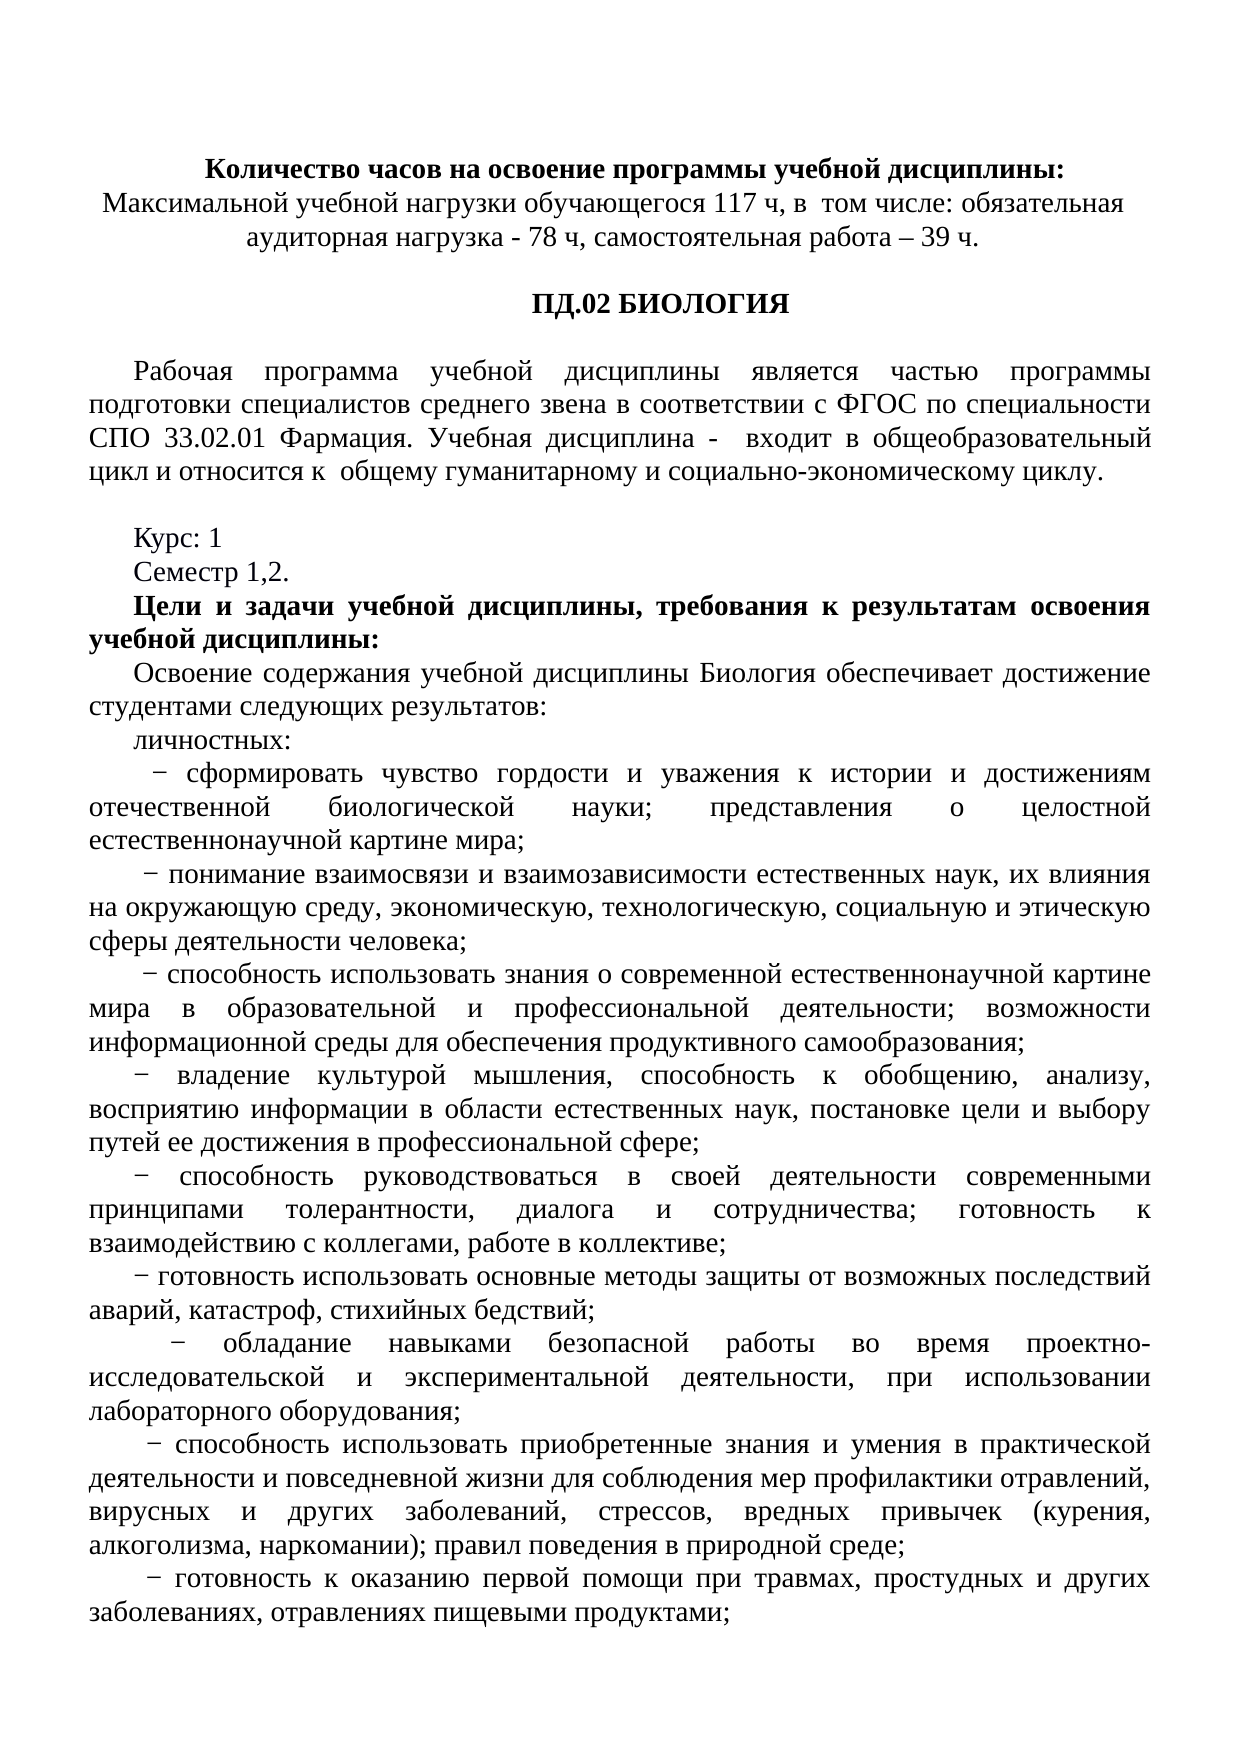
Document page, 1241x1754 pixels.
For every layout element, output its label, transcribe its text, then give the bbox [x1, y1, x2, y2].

text − владение культурой мышления, способность к обобщению, анализу, восприятию информации в области естественных наук, постановке цели и выбору путей ее достижения в профессиональной сфере; [89, 1057, 1152, 1158]
text − способность использовать приобретенные знания и умения в практической деятельности и повседневной жизни для соблюдения мер профилактики отравлений, вирусных и других заболеваний, стрессов, вредных привычек (курения, алкоголизма, наркомании); правил поведения в природной среде; [89, 1426, 1152, 1560]
text Освоение содержания учебной дисциплины Биология обеспечивает достижение студентами следующих результатов: [89, 655, 1152, 722]
text − способность использовать знания о современной естественнонаучной картине мира в образовательной и профессиональной деятельности; возможности информационной среды для обеспечения продуктивного самообразования; [89, 957, 1152, 1057]
text Цели и задачи учебной дисциплины, требования к результатам освоения учебной дисциплины: [89, 588, 1152, 655]
text − готовность использовать основные методы защиты от возможных последствий аварий, катастроф, стихийных бедствий; [89, 1258, 1152, 1326]
text − обладание навыками безопасной работы во время проектно-исследовательской и экспериментальной деятельности, при использовании лабораторного оборудования; [89, 1326, 1152, 1426]
text − понимание взаимосвязи и взаимозависимости естественных наук, их влияния на окружающую среду, экономическую, технологическую, социальную и этическую сферы деятельности человека; [89, 856, 1152, 957]
text Курс: 1 [89, 521, 1152, 554]
text личностных: [89, 722, 1152, 755]
text Семестр 1,2. [89, 554, 1152, 588]
text − сформировать чувство гордости и уважения к истории и достижениям отечественной биологической науки; представления о целостной естественнонаучной картине мира; [89, 755, 1152, 856]
text − готовность к оказанию первой помощи при травмах, простудных и других заболеваниях, отравлениях пищевыми продуктами; [89, 1560, 1152, 1627]
text Рабочая программа учебной дисциплины является частью программы подготовки специалистов среднего звена в соответствии с ФГОС по специальности СПО 33.02.01 Фармация. Учебная дисциплина - входит в общеобразовательный цикл и относится к общему гуманитарному и социально-экономическому циклу. [89, 353, 1152, 487]
text Количество часов на освоение программы учебной дисциплины: Максимальной учебной нагрузки обучающегося 117 ч, в том числе: обязательная аудиторная нагрузка - 78 ч, самостоятельная работа – 39 ч. [74, 152, 1152, 252]
text − способность руководствоваться в своей деятельности современными принципами толерантности, диалога и сотрудничества; готовность к взаимодействию с коллегами, работе в коллективе; [89, 1158, 1152, 1258]
text ПД.02 БИОЛОГИЯ [74, 286, 1152, 319]
